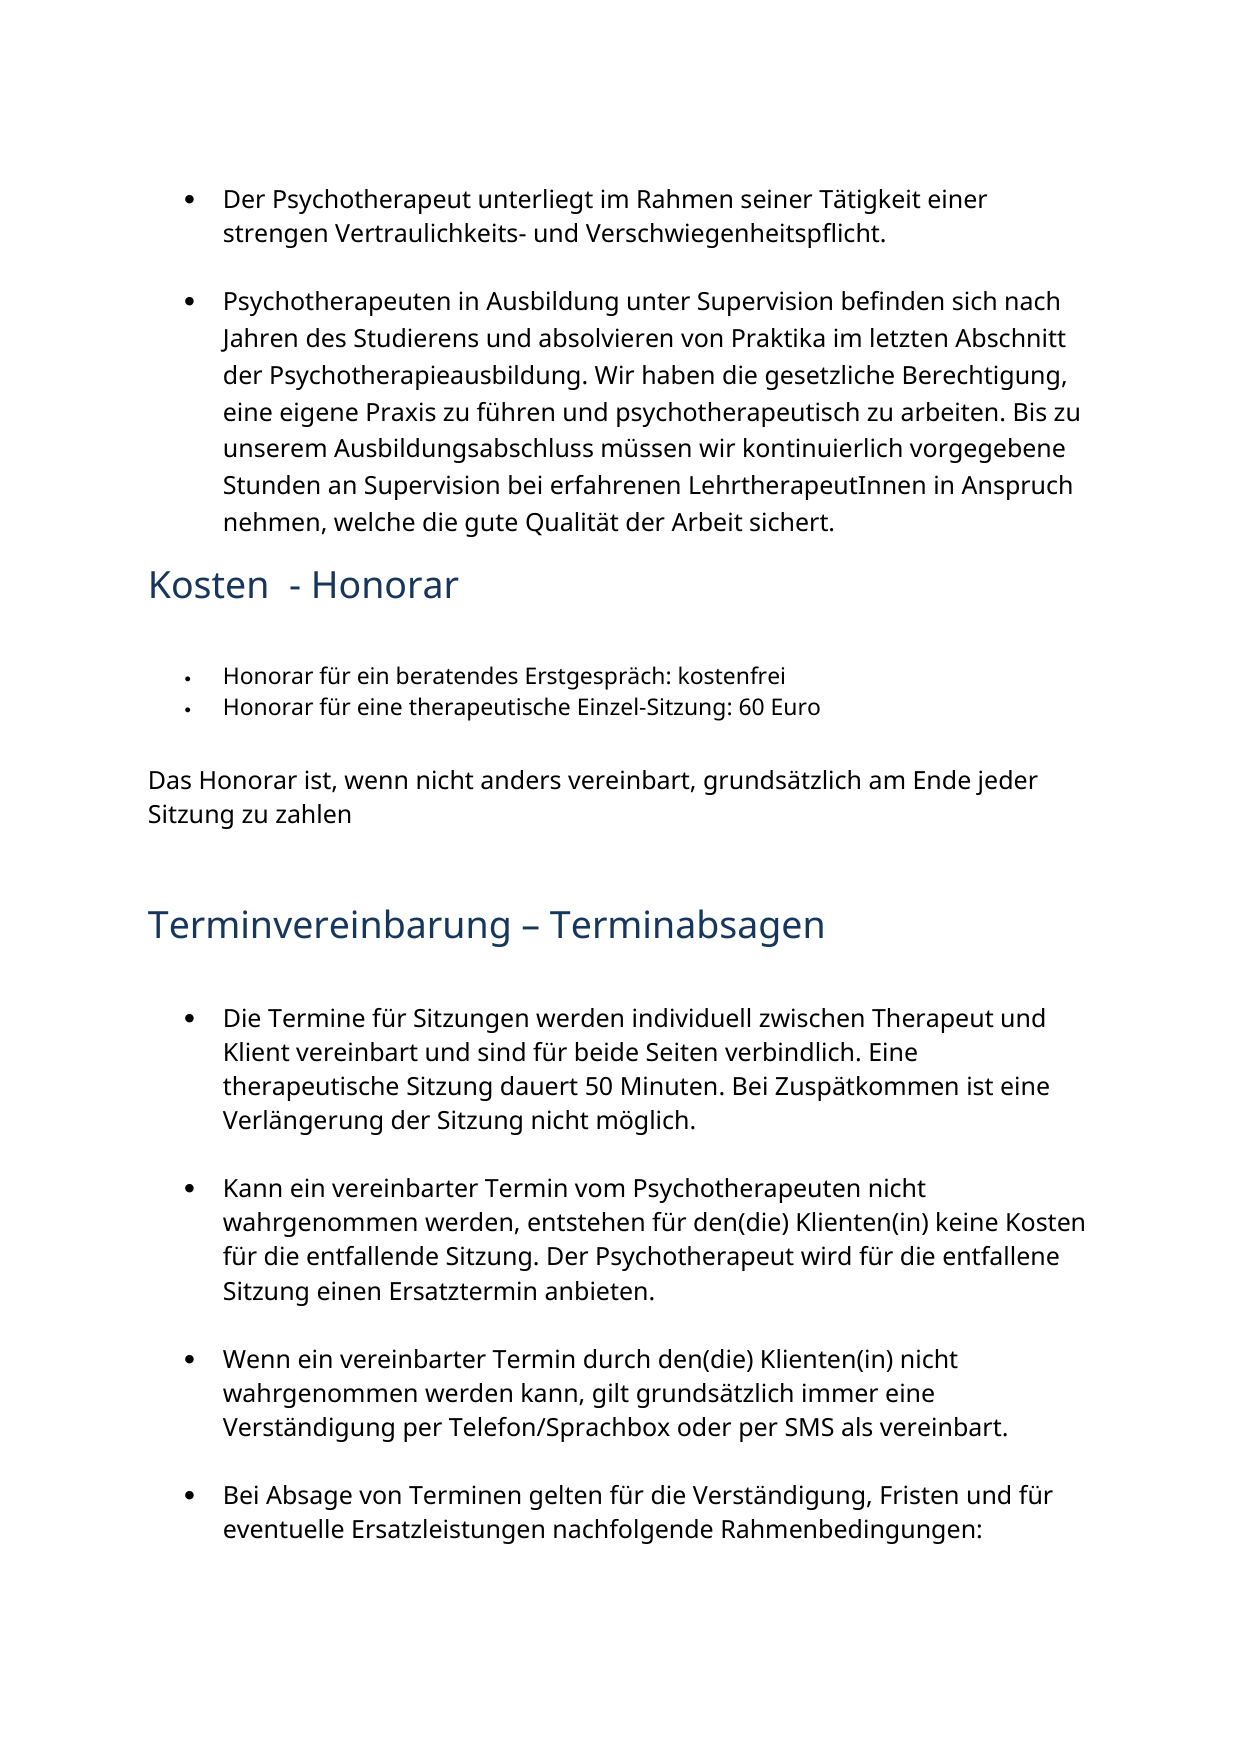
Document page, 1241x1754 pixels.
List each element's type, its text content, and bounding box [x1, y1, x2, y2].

text Das Honorar ist, wenn nicht anders vereinbart, grundsätzlich am Ende jeder Sitzung zu zahlen [148, 762, 1093, 830]
list Honorar für ein beratendes Erstgespräch: kostenfrei [185, 660, 1093, 691]
list Psychotherapeuten in Ausbildung unter Supervision befinden sich nach Jahren des Studierens und absolvieren von Praktika im letzten Abschnitt der Psychotherapieausbildung. Wir haben die gesetzliche Berechtigung, eine eigene Praxis zu führen und psychotherapeutisch zu arbeiten. Bis zu unserem Ausbildungsabschluss müssen wir kontinuierlich vorgegebene Stunden an Supervision bei erfahrenen LehrtherapeutInnen in Anspruch nehmen, welche die gute Qualität der Arbeit sichert. [185, 284, 1093, 538]
text Kosten - Honorar [148, 558, 1093, 609]
list Wenn ein vereinbarter Termin durch den(die) Klienten(in) nicht wahrgenommen werden kann, gilt grundsätzlich immer eine Verständigung per Telefon/Sprachbox oder per SMS als vereinbart. [185, 1341, 1093, 1443]
list Bei Absage von Terminen gelten für die Verständigung, Fristen und für eventuelle Ersatzleistungen nachfolgende Rahmenbedingungen: [185, 1477, 1093, 1546]
list Honorar für eine therapeutische Einzel-Sitzung: 60 Euro [185, 691, 1093, 722]
list Kann ein vereinbarter Termin vom Psychotherapeuten nicht wahrgenommen werden, entstehen für den(die) Klienten(in) keine Kosten für die entfallende Sitzung. Der Psychotherapeut wird für die entfallene Sitzung einen Ersatztermin anbieten. [185, 1171, 1093, 1307]
list Die Termine für Sitzungen werden individuell zwischen Therapeut und Klient vereinbart und sind für beide Seiten verbindlich. Eine therapeutische Sitzung dauert 50 Minuten. Bei Zuspätkommen ist eine Verlängerung der Sitzung nicht möglich. [185, 1001, 1093, 1137]
text Terminvereinbarung – Terminabsagen [148, 898, 1093, 949]
list Der Psychotherapeut unterliegt im Rahmen seiner Tätigkeit einer strengen Vertraulichkeits- und Verschwiegenheitspflicht. [185, 182, 1093, 250]
